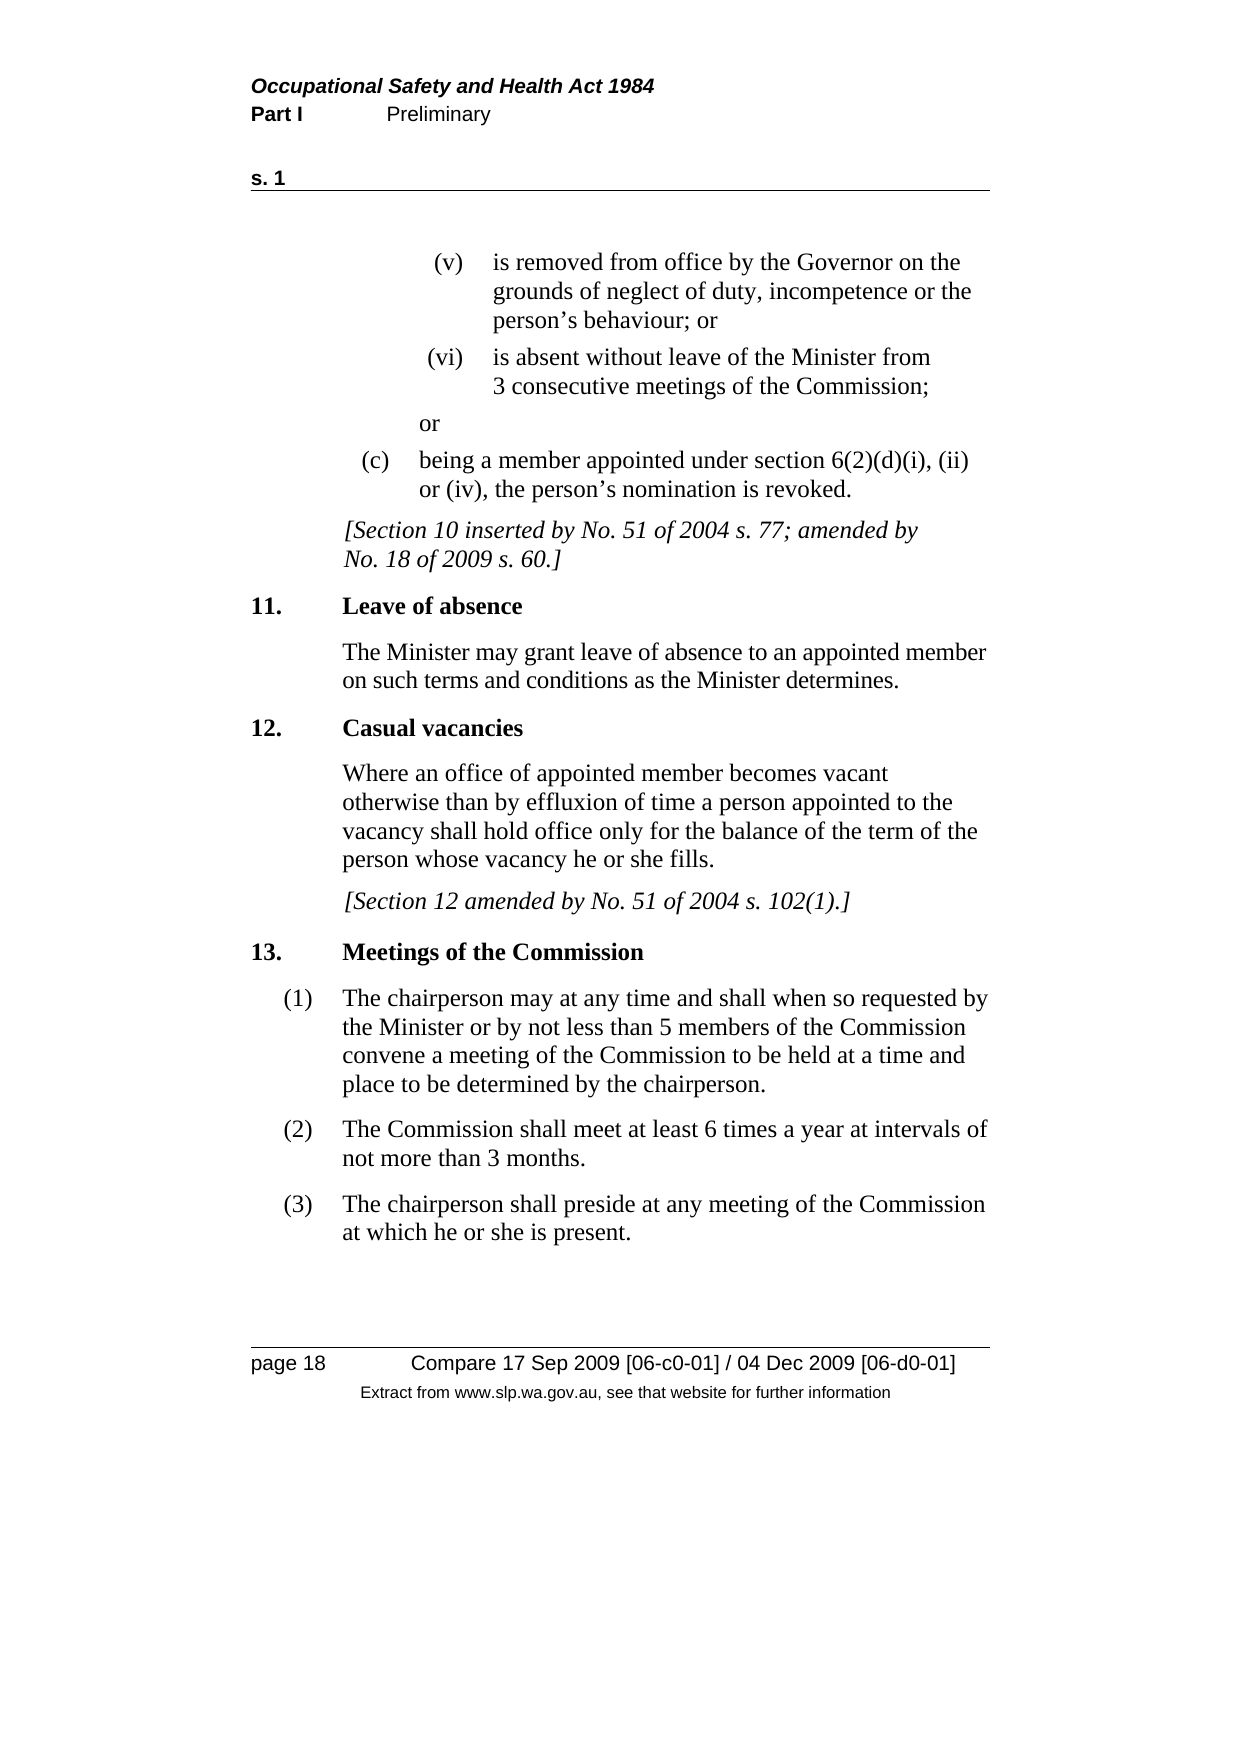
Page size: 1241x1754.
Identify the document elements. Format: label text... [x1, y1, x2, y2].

text (2) The Commission shall meet at least 6 times a year at intervals of not more than 3 months. [251, 1114, 990, 1172]
subtitle 11. Leave of absence [251, 591, 990, 620]
text (3) The chairperson shall preside at any meeting of the Commission at which he or she is present. [251, 1189, 990, 1246]
text Where an office of appointed member becomes vacant otherwise than by effluxion of time a person appointed to the vacancy shall hold office only for the balance of the term of the person whose vacancy he or she fills. [251, 758, 990, 873]
text (c) being a member appointed under section 6(2)(d)(i), (ii) or (iv), the person’s nomination is revoked. [251, 445, 990, 502]
text The Minister may grant leave of absence to an appointed member on such terms and conditions as the Minister determines. [251, 637, 990, 694]
text (v) is removed from office by the Governor on the grounds of neglect of duty, incompetence or the person’s behaviour; or [251, 247, 990, 334]
subtitle 13. Meetings of the Commission [251, 937, 990, 966]
text (1) The chairperson may at any time and shall when so requested by the Minister or by not less than 5 members of the Commission convene a meeting of the Commission to be held at a time and place to be determined by the chairperson. [251, 983, 990, 1098]
subtitle 12. Casual vacancies [251, 713, 990, 742]
text [Section 10 inserted by No. 51 of 2004 s. 77; amended by No. 18 of 2009 s. 60.] [251, 515, 990, 572]
text (vi) is absent without leave of the Minister from 3 consecutive meetings of the Commission; [251, 342, 990, 399]
text or [251, 408, 990, 437]
text [Section 12 amended by No. 51 of 2004 s. 102(1).] [251, 886, 990, 914]
